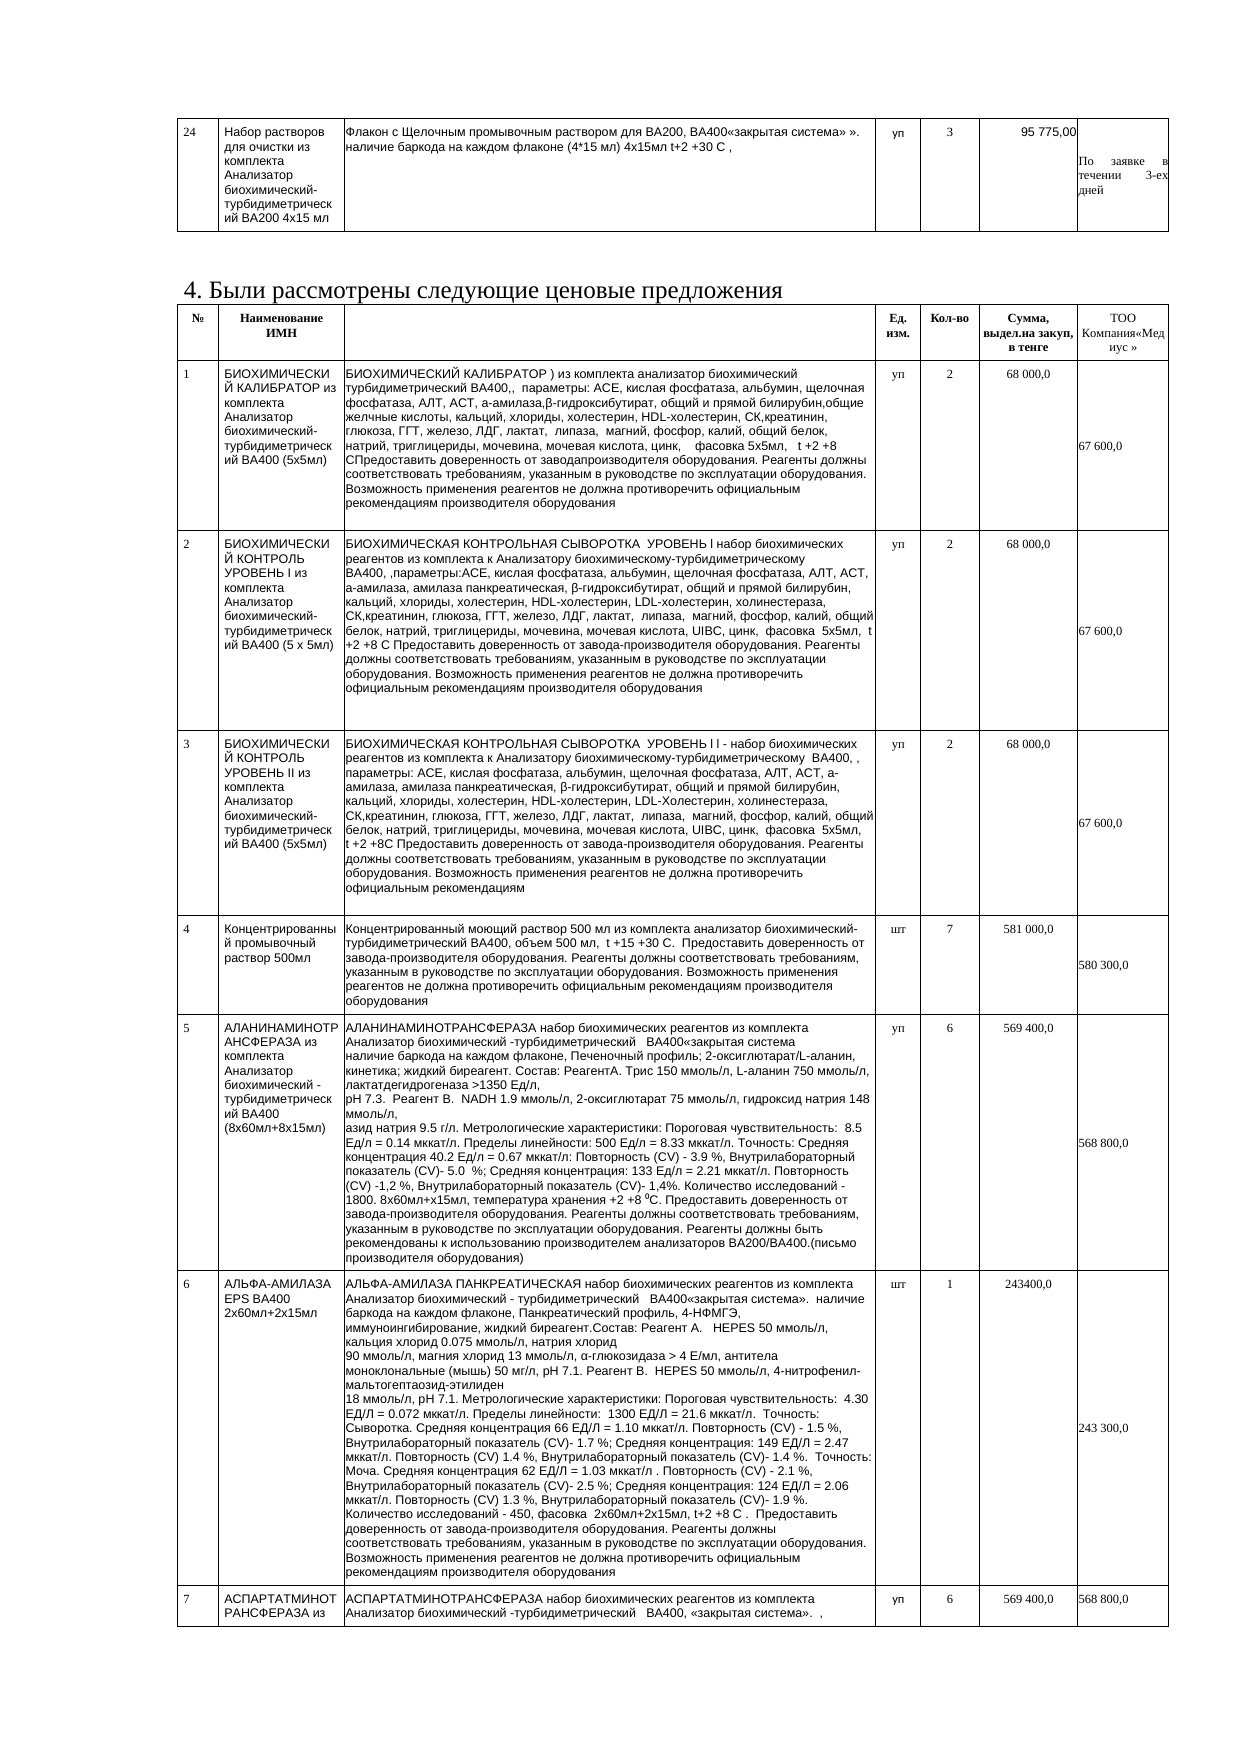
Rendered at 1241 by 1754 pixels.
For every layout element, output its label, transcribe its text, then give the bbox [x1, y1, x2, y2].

table_cell АЛЬФА-АМИЛАЗА EPS ВА400 2х60мл+2х15мл [219, 1271, 344, 1585]
table_cell 68 000,0 [980, 731, 1077, 915]
table_cell 4 [178, 916, 218, 1013]
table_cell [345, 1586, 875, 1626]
table_cell БИОХИМИЧЕСКИЙ КАЛИБРАТОР ) из комплекта анализатор биохимический турбидиметрический BA400,, параметры: АСE, кислая фосфатаза, альбумин, щелочная фосфатаза, АЛТ, АСТ, а-амилаза,β-гидроксибутират, общий и прямой билирубин,общие желчные кислоты, кальций, хлориды, холестерин, HDL-холестерин, СК,креатинин, глюкоза, ГГТ, железо, ЛДГ, лактат, липаза, магний, фосфор, калий, общий белок, натрий, триглицериды, мочевина, мочевая кислота, цинк, фасовка 5x5мл, t +2 +8 СПредоставить доверенность от заводапроизводителя оборудования. Реагенты должны соответствовать требованиям, указанным в руководстве по эксплуатации оборудования. Возможность применения реагентов не должна противоречить официальным рекомендациям производителя оборудования [345, 361, 875, 530]
table_cell 7 [921, 916, 979, 1013]
table_cell 568 800,0 [1078, 1015, 1168, 1270]
table_cell Концентрированный моющий раствор 500 мл из комплекта анализатор биохимический-турбидиметрический BA400, объем 500 мл, t +15 +30 С. Предоставить доверенность от завода-производителя оборудования. Реагенты должны соответствовать требованиям, указанным в руководстве по эксплуатации оборудования. Возможность применения реагентов не должна противоречить официальным рекомендациям производителя оборудования [345, 916, 875, 1013]
table_header № [178, 305, 218, 360]
table_cell 6 [178, 1271, 218, 1585]
table_cell 2 [921, 531, 979, 730]
table_cell 569 400,0 [980, 1015, 1077, 1270]
table_cell 580 300,0 [1078, 916, 1168, 1013]
table_cell уп [876, 119, 920, 231]
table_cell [219, 1586, 344, 1626]
table_cell БИОХИМИЧЕСКИЙ КАЛИБРАТОР из комплекта Анализатор биохимический-турбидиметрический ВА400 (5x5мл) [219, 361, 344, 530]
table_header Кол-во [921, 305, 979, 360]
table_cell БИОХИМИЧЕСКИЙ КОНТРОЛЬ УРОВЕНЬ II из комплекта Анализатор биохимический-турбидиметрический ВА400 (5х5мл) [219, 731, 344, 915]
table_cell уп [876, 531, 920, 730]
table_cell уп [876, 731, 920, 915]
table_cell 7 [178, 1586, 218, 1626]
table_cell 581 000,0 [980, 916, 1077, 1013]
table_cell уп [876, 1015, 920, 1270]
text 4. Были рассмотрены следующие ценовые предложения [177, 275, 1152, 304]
table_header [345, 305, 875, 360]
table_cell 568 800,0 [1078, 1586, 1168, 1626]
table_cell 5 [178, 1015, 218, 1270]
table_cell шт [876, 916, 920, 1013]
table_cell 6 [921, 1015, 979, 1270]
table_cell АЛЬФА-АМИЛАЗА ПАНКРЕАТИЧЕСКАЯ набор биохимических реагентов из комплекта Анализатор биохимический - турбидиметрический ВА400«закрытая система». наличие баркода на каждом флаконе, Панкреатический профиль, 4-НФМГЭ, иммуноингибирование, жидкий биреагент.Состав: Реагент А. HEPES 50 ммоль/л, кальция хлорид 0.075 ммоль/л, натрия хлорид 90 ммоль/л, магния хлорид 13 ммоль/л, α-глюкозидаза > 4 Е/мл, антитела моноклональные (мышь) 50 мг/л, pH 7.1. Реагент В. HEPES 50 ммоль/л, 4-нитрофенил-мальтогептаозид-этилиден 18 ммоль/л, pH 7.1. Метрологические характеристики: Пороговая чувствительность: 4.30 ЕД/Л = 0.072 мккат/л. Пределы линейности: 1300 ЕД/Л = 21.6 мккат/л. Точность: Сыворотка. Средняя концентрация 66 ЕД/Л = 1.10 мккат/л. Повторность (CV) - 1.5 %, Внутрилабораторный показатель (CV)- 1.7 %; Средняя концентрация: 149 ЕД/Л = 2.47 мккат/л. Повторность (CV) 1.4 %, Внутрилабораторный показатель (CV)- 1.4 %. Точность: Моча. Средняя концентрация 62 ЕД/Л = 1.03 мккат/л . Повторность (CV) - 2.1 %, Внутрилабораторный показатель (CV)- 2.5 %; Средняя концентрация: 124 ЕД/Л = 2.06 мккат/л. Повторность (CV) 1.3 %, Внутрилабораторный показатель (CV)- 1.9 %. Количество исследований - 450, фасовка 2х60мл+2х15мл, t+2 +8 С . Предоставить доверенность от завода-производителя оборудования. Реагенты должны соответствовать требованиям, указанным в руководстве по эксплуатации оборудования. Возможность применения реагентов не должна противоречить официальным рекомендациям производителя оборудования [345, 1271, 875, 1585]
table_cell Концентрированный промывочный раствор 500мл [219, 916, 344, 1013]
table_cell 24 [178, 119, 218, 231]
table_cell 2 [921, 361, 979, 530]
table_cell 2 [178, 531, 218, 730]
table_cell Набор растворов для очистки из комплекта Анализатор биохимический-турбидиметрический ВА200 4x15 мл [219, 119, 344, 231]
table_cell 1 [178, 361, 218, 530]
table_cell 68 000,0 [980, 531, 1077, 730]
table_cell Флакон с Щелочным промывочным раствором для BA200, BA400«закрытая система» ». наличие баркода на каждом флаконе (4*15 мл) 4х15мл t+2 +30 С , [345, 119, 875, 231]
table_cell 3 [921, 119, 979, 231]
table_header ТОО Компания«Медиус » [1078, 305, 1168, 360]
table_cell шт [876, 1271, 920, 1585]
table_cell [1078, 119, 1168, 231]
table_cell 1 [921, 1271, 979, 1585]
table_cell 2 [921, 731, 979, 915]
table_cell 243 300,0 [1078, 1271, 1168, 1585]
table_header Ед. изм. [876, 305, 920, 360]
table_cell АЛАНИНАМИНОТРАНСФЕРАЗА набор биохимических реагентов из комплекта Анализатор биохимический -турбидиметрический ВА400«закрытая система наличие баркода на каждом флаконе, Печеночный профиль; 2-оксиглютарат/L-аланин, кинетика; жидкий биреагент. Состав: РеагентА. Трис 150 ммоль/л, L-аланин 750 ммоль/л, лактатдегидрогеназа >1350 Ед/л, pH 7.3. Реагент В. NADH 1.9 ммоль/л, 2-оксиглютарат 75 ммоль/л, гидроксид натрия 148 ммоль/л, азид натрия 9.5 г/л. Метрологические характеристики: Пороговая чувствительность: 8.5 Ед/л = 0.14 мккат/л. Пределы линейности: 500 Ед/л = 8.33 мккат/л. Точность: Средняя концентрация 40.2 Ед/л = 0.67 мккат/л: Повторность (CV) - 3.9 %, Внутрилабораторный показатель (CV)- 5.0 %; Средняя концентрация: 133 Ед/л = 2.21 мккат/л. Повторность (CV) -1,2 %, Внутрилабораторный показатель (CV)- 1,4%. Количество исследований - 1800. 8х60мл+х15мл, температура хранения +2 +8 ⁰С. Предоставить доверенность от завода-производителя оборудования. Реагенты должны соответствовать требованиям, указанным в руководстве по эксплуатации оборудования. Реагенты должны быть рекомендованы к использованию производителем анализаторов ВА200/ВА400.(письмо производителя оборудования) [345, 1015, 875, 1270]
table_cell БИОХИМИЧЕСКАЯ КОНТРОЛЬНАЯ СЫВОРОТКА УРОВЕНЬ l набор биохимических реагентов из комплекта к Анализатору биохимическому-турбидиметрическому ВА400, ,параметры:АСE, кислая фосфатаза, альбумин, щелочная фосфатаза, АЛТ, АСТ, а-амилаза, амилаза панкреатическая, β-гидроксибутират, общий и прямой билирубин, кальций, хлориды, холестерин, HDL-холестерин, LDL-холестерин, холинестераза, СК,креатинин, глюкоза, ГГТ, железо, ЛДГ, лактат, липаза, магний, фосфор, калий, общий белок, натрий, триглицериды, мочевина, мочевая кислота, UIBC, цинк, фасовка 5х5мл, t +2 +8 C Предоставить доверенность от завода-производителя оборудования. Реагенты должны соответствовать требованиям, указанным в руководстве по эксплуатации оборудования. Возможность применения реагентов не должна противоречить официальным рекомендациям производителя оборудования [345, 531, 875, 730]
table_cell 67 600,0 [1078, 531, 1168, 730]
table_cell уп [876, 1586, 920, 1626]
table_cell 569 400,0 [980, 1586, 1077, 1626]
table_cell 3 [178, 731, 218, 915]
table_header Сумма, выдел.на закуп, в тенге [980, 305, 1077, 360]
table_cell 67 600,0 [1078, 361, 1168, 530]
table_cell 68 000,0 [980, 361, 1077, 530]
table_cell БИОХИМИЧЕСКАЯ КОНТРОЛЬНАЯ СЫВОРОТКА УРОВЕНЬ l l - набор биохимических реагентов из комплекта к Анализатору биохимическому-турбидиметрическому ВА400, , параметры: АСE, кислая фосфатаза, альбумин, щелочная фосфатаза, АЛТ, АСТ, а-амилаза, амилаза панкреатическая, β-гидроксибутират, общий и прямой билирубин, кальций, хлориды, холестерин, HDL-холестерин, LDL-Холестерин, холинестераза, СК,креатинин, глюкоза, ГГТ, железо, ЛДГ, лактат, липаза, магний, фосфор, калий, общий белок, натрий, триглицериды, мочевина, мочевая кислота, UIBC, цинк, фасовка 5х5мл, t +2 +8C Предоставить доверенность от завода-производителя оборудования. Реагенты должны соответствовать требованиям, указанным в руководстве по эксплуатации оборудования. Возможность применения реагентов не должна противоречить официальным рекомендациям [345, 731, 875, 915]
table_cell БИОХИМИЧЕСКИЙ КОНТРОЛЬ УРОВЕНЬ I из комплекта Анализатор биохимический-турбидиметрический ВА400 (5 х 5мл) [219, 531, 344, 730]
table_cell 95 775,00 [980, 119, 1077, 231]
table_cell АЛАНИНАМИНОТРАНСФЕРАЗА из комплекта Анализатор биохимический -турбидиметрический ВА400 (8х60мл+8х15мл) [219, 1015, 344, 1270]
table_cell 6 [921, 1586, 979, 1626]
table_header Наименование ИМН [219, 305, 344, 360]
table_cell 67 600,0 [1078, 731, 1168, 915]
table_cell уп [876, 361, 920, 530]
table_cell 243400,0 [980, 1271, 1077, 1585]
